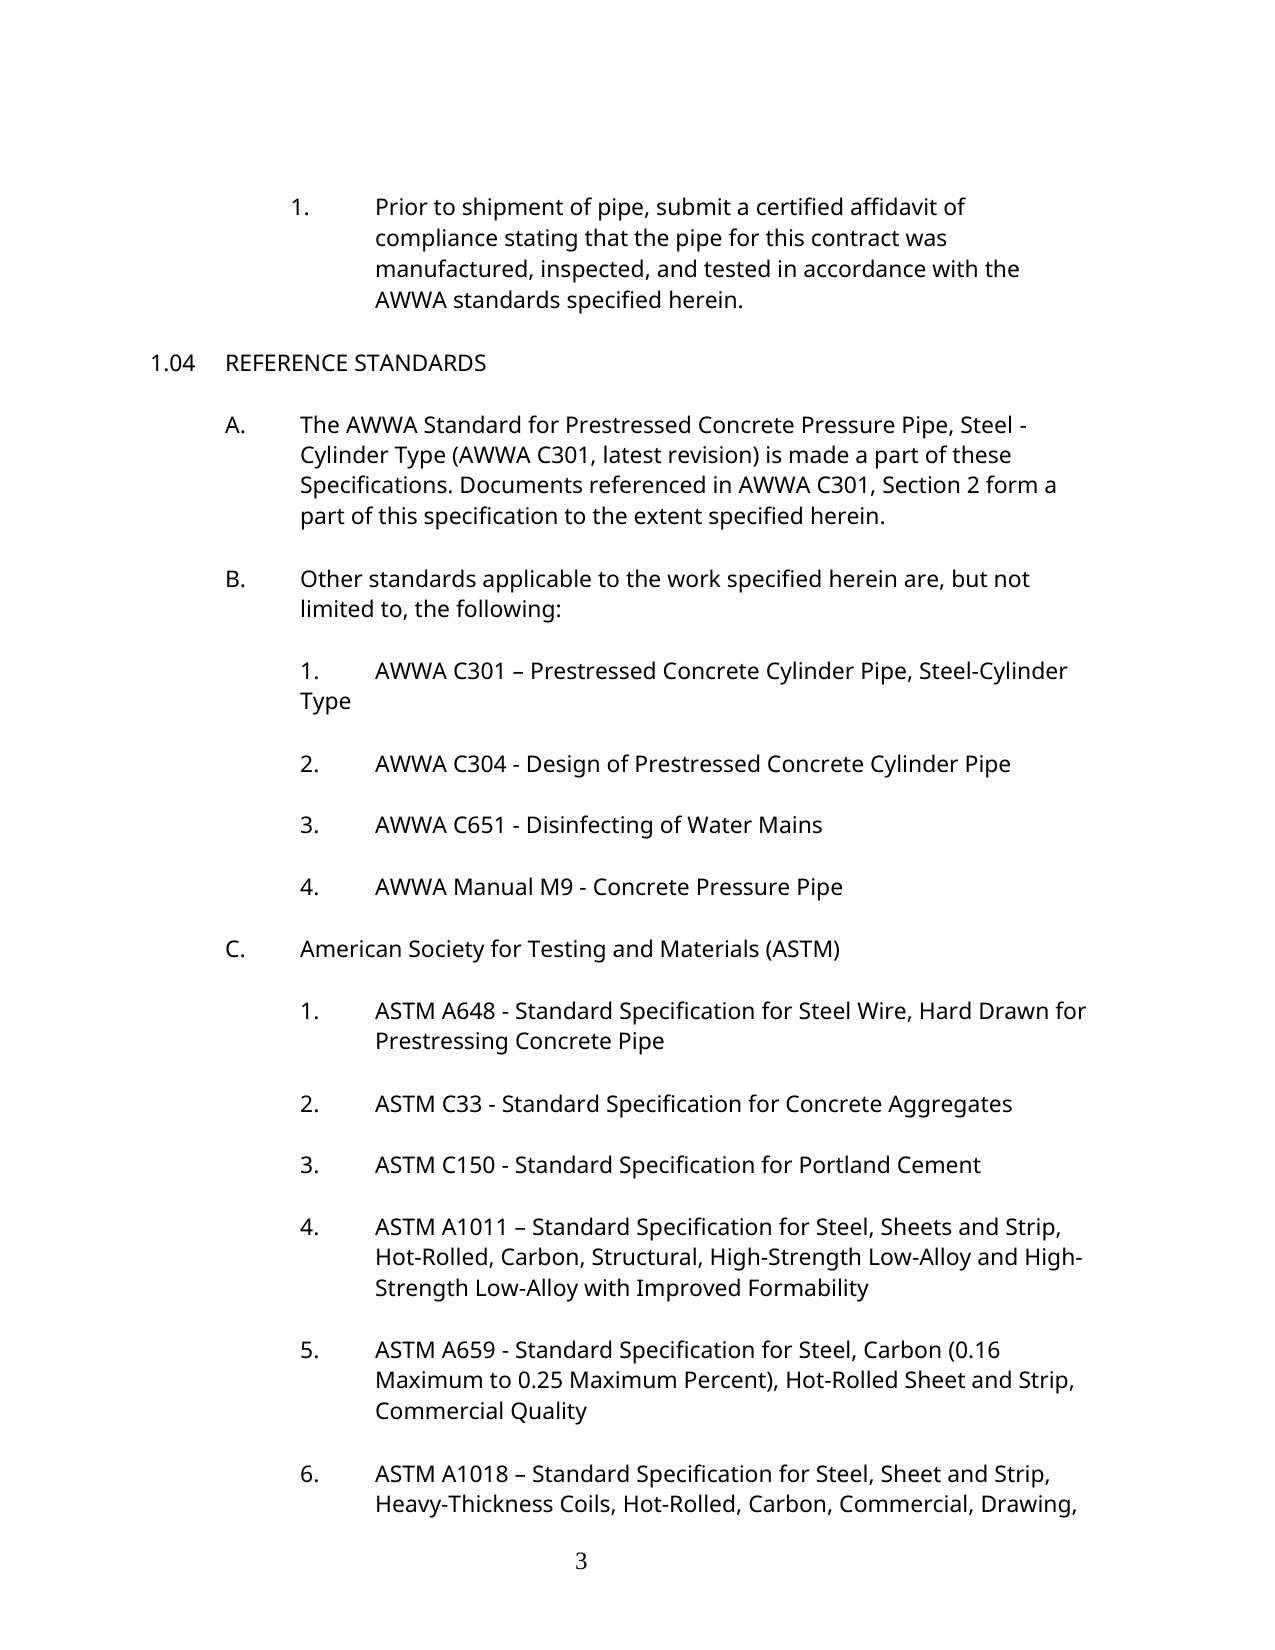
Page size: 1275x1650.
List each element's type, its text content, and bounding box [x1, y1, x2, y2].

text 2. AWWA C304 - Design of Prestressed Concrete Cylinder Pipe [75, 747, 1087, 778]
text 3. AWWA C651 - Disinfecting of Water Mains [225, 809, 1087, 840]
text 4. ASTM A1011 – Standard Specification for Steel, Sheets and Strip, Hot-Rolled, Carbon, Structural, High-Strength Low-Alloy and High-Strength Low-Alloy with Improved Formability [75, 1211, 1087, 1303]
text 1. AWWA C301 – Prestressed Concrete Cylinder Pipe, Steel-Cylinder Type [300, 655, 1087, 716]
text C. American Society for Testing and Materials (ASTM) [75, 933, 1087, 964]
text 3. ASTM C150 - Standard Specification for Portland Cement [75, 1149, 1087, 1180]
text 4. AWWA Manual M9 - Concrete Pressure Pipe [225, 871, 1087, 902]
text 2. ASTM C33 - Standard Specification for Concrete Aggregates [75, 1087, 1087, 1118]
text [75, 1457, 1087, 1519]
text 1. Prior to shipment of pipe, submit a certified affidavit of compliance stating that the pipe for this contract was manufactured, inspected, and tested in accordance with the AWWA standards specified herein. [75, 191, 1087, 316]
text B. Other standards applicable to the work specified herein are, but not limited to, the following: [225, 562, 1087, 624]
text A. The AWWA Standard for Prestressed Concrete Pressure Pipe, Steel Cylinder Type (AWWA C301, latest revision) is made a part of these Specifications. Documents referenced in AWWA C301, Section 2 form a part of this specification to the extent specified herein. [225, 409, 1087, 531]
text 1.04 REFERENCE STANDARDS [75, 347, 1087, 377]
text 1. ASTM A648 - Standard Specification for Steel Wire, Hard Drawn for Prestressing Concrete Pipe [300, 995, 1087, 1056]
text 5. ASTM A659 - Standard Specification for Steel, Carbon (0.16 Maximum to 0.25 Maximum Percent), Hot-Rolled Sheet and Strip, Commercial Quality [75, 1334, 1087, 1426]
